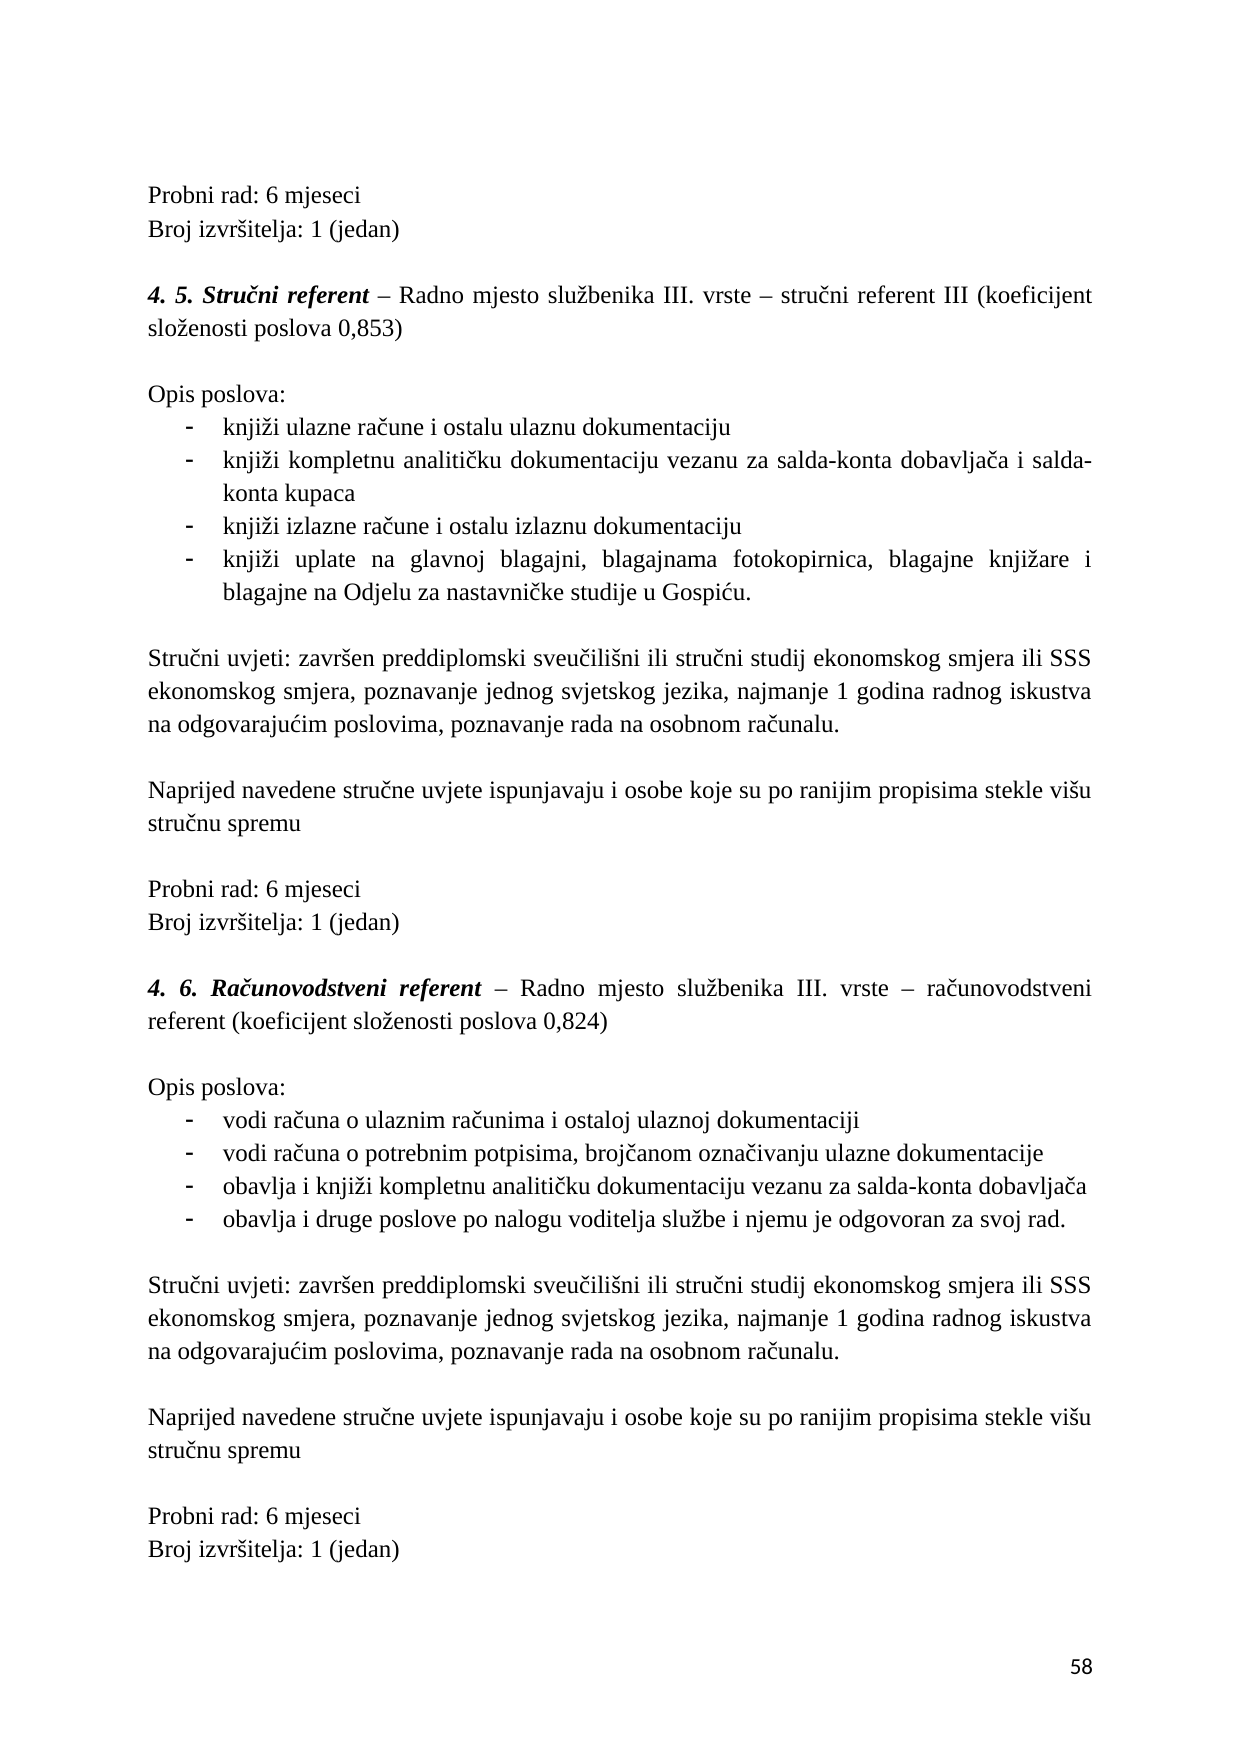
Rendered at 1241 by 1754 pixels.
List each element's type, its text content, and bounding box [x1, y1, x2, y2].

text 4. 6. Računovodstveni referent – Radno mjesto službenika III. vrste – računovodstveni referent (koeficijent složenosti poslova 0,824) [148, 973, 1093, 1035]
list knjiži kompletnu analitičku dokumentaciju vezanu za salda-konta dobavljača i salda-konta kupaca [185, 445, 1093, 507]
text Probni rad: 6 mjeseci [148, 874, 1093, 903]
text Naprijed navedene stručne uvjete ispunjavaju i osobe koje su po ranijim propisima stekle višu stručnu spremu [148, 1402, 1093, 1464]
text Naprijed navedene stručne uvjete ispunjavaju i osobe koje su po ranijim propisima stekle višu stručnu spremu [148, 775, 1093, 837]
text Broj izvršitelja: 1 (jedan) [148, 1534, 1093, 1563]
list knjiži ulazne račune i ostalu ulaznu dokumentaciju [185, 412, 1093, 441]
list knjiži izlazne račune i ostalu izlaznu dokumentaciju [185, 511, 1093, 539]
list obavlja i knjiži kompletnu analitičku dokumentaciju vezanu za salda-konta dobavljača [185, 1171, 1093, 1200]
list obavlja i druge poslove po nalogu voditelja službe i njemu je odgovoran za svoj rad. [185, 1204, 1093, 1233]
text Probni rad: 6 mjeseci [148, 1501, 1093, 1530]
list vodi računa o ulaznim računima i ostaloj ulaznoj dokumentaciji [185, 1105, 1093, 1134]
text Broj izvršitelja: 1 (jedan) [148, 907, 1093, 936]
text Broj izvršitelja: 1 (jedan) [148, 214, 1093, 242]
text Opis poslova: [148, 1072, 1093, 1101]
list knjiži uplate na glavnoj blagajni, blagajnama fotokopirnica, blagajne knjižare i blagajne na Odjelu za nastavničke studije u Gospiću. [185, 544, 1093, 606]
text Probni rad: 6 mjeseci [148, 181, 1093, 209]
text 4. 5. Stručni referent – Radno mjesto službenika III. vrste – stručni referent III (koeficijent složenosti poslova 0,853) [148, 280, 1093, 341]
text Opis poslova: [148, 379, 1093, 407]
list vodi računa o potrebnim potpisima, brojčanom označivanju ulazne dokumentacije [185, 1138, 1093, 1167]
